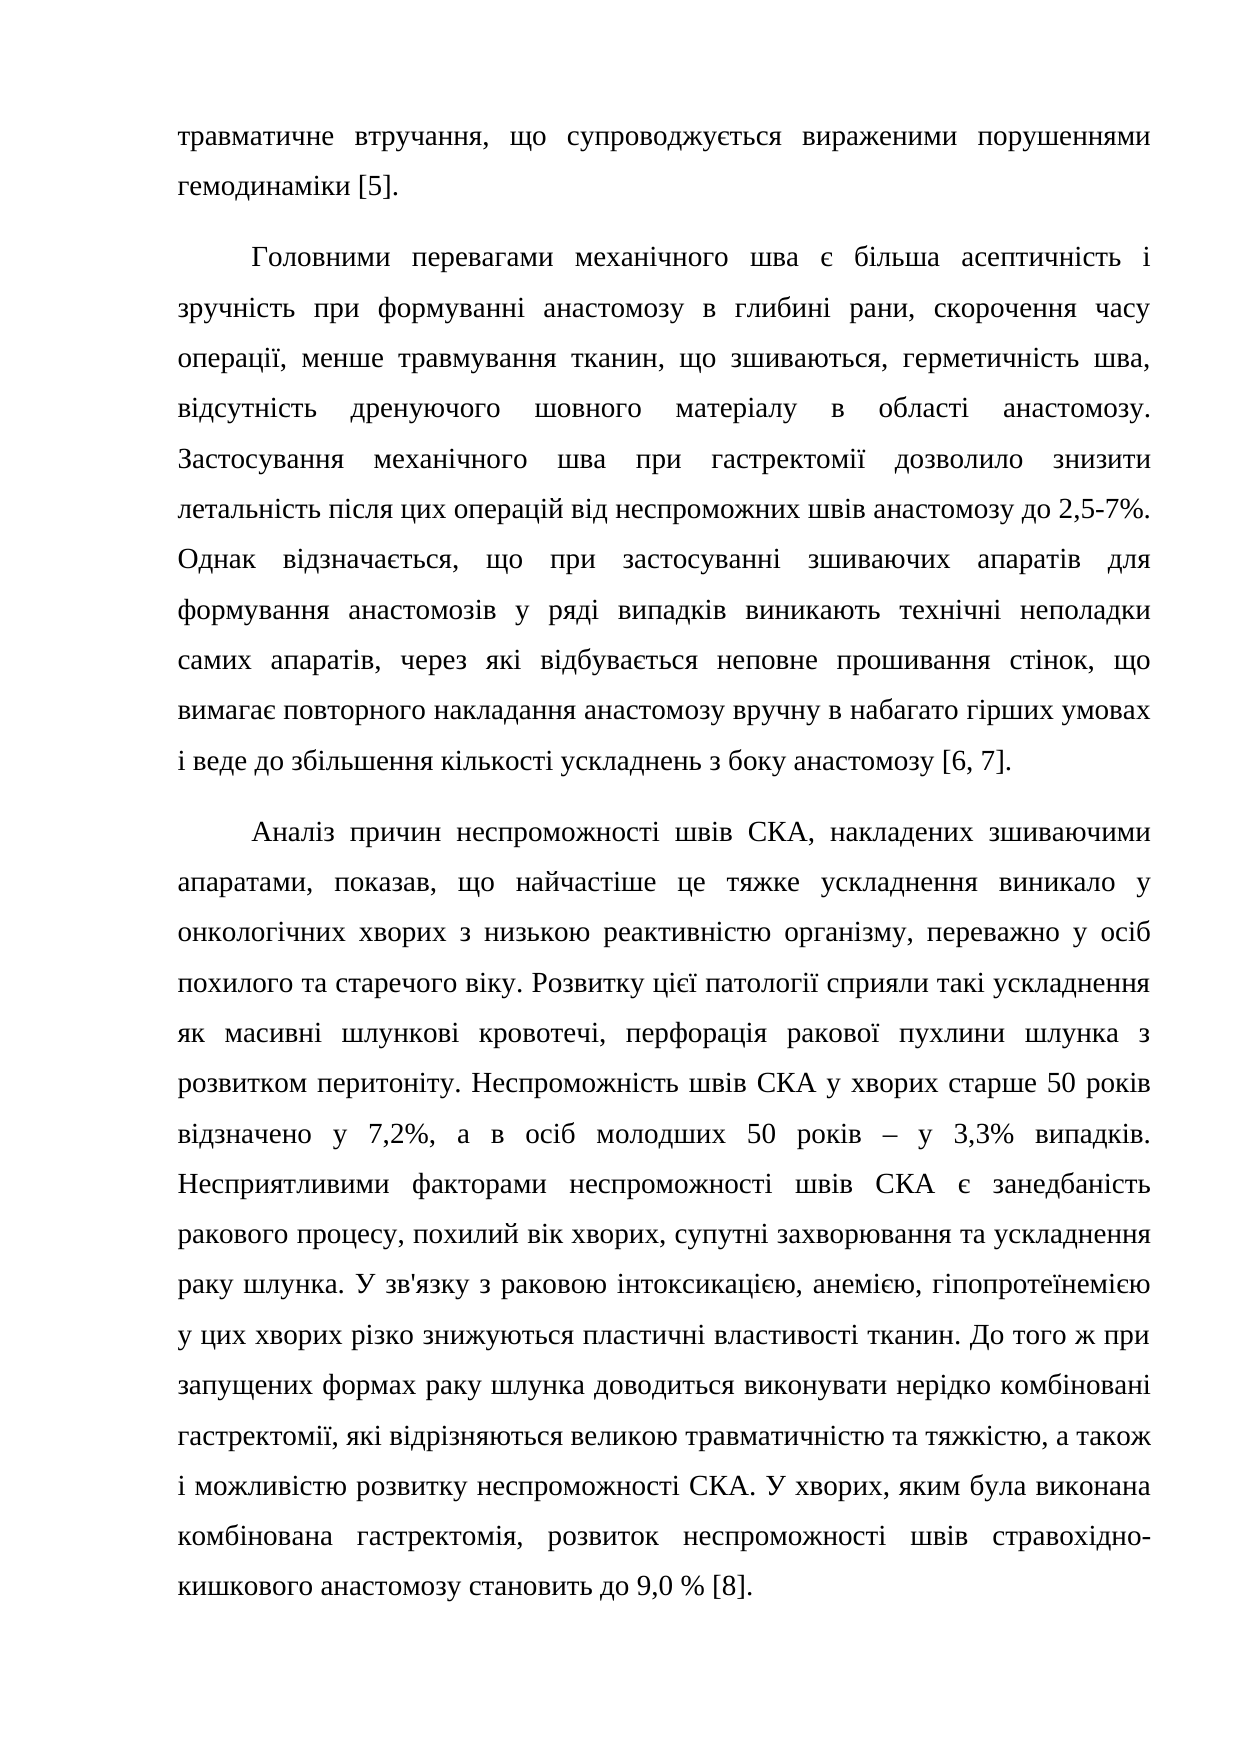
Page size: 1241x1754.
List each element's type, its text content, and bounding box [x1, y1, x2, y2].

text Аналіз причин неспроможності швів СКА, накладених зшиваючими апаратами, показав, що найчастіше це тяжке ускладнення виникало у онкологічних хворих з низькою реактивністю організму, переважно у осіб похилого та старечого віку. Розвитку цієї патології сприяли такі ускладнення як масивні шлункові кровотечі, перфорація ракової пухлини шлунка з розвитком перитоніту. Неспроможність швів СКА у хворих старше 50 років відзначено у 7,2%, а в осіб молодших 50 років – у 3,3% випадків. Несприятливими факторами неспроможності швів СКА є занедбаність ракового процесу, похилий вік хворих, супутні захворювання та ускладнення раку шлунка. У зв'язку з раковою інтоксикацією, анемією, гіпопротеїнемією у цих хворих різко знижуються пластичні властивості тканин. До того ж при запущених формах раку шлунка доводиться виконувати нерідко комбіновані гастректомії, які відрізняються великою травматичністю та тяжкістю, а також і можливістю розвитку неспроможності СКА. У хворих, яким була виконана комбінована гастректомія, розвиток неспроможності швів стравохідно-кишкового анастомозу становить до 9,0 % [8]. [177, 814, 1152, 1602]
text Головними перевагами механічного шва є більша асептичність і зручність при формуванні анастомозу в глибині рани, скорочення часу операції, менше травмування тканин, що зшиваються, герметичність шва, відсутність дренуючого шовного матеріалу в області анастомозу. Застосування механічного шва при гастректомії дозволило знизити летальність після цих операцій від неспроможних швів анастомозу до 2,5-7%. Однак відзначається, що при застосуванні зшиваючих апаратів для формування анастомозів у ряді випадків виникають технічні неполадки самих апаратів, через які відбувається неповне прошивання стінок, що вимагає повторного накладання анастомозу вручну в набагато гірших умовах і веде до збільшення кількості ускладнень з боку анастомозу [6, 7]. [177, 239, 1152, 776]
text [177, 118, 1152, 202]
